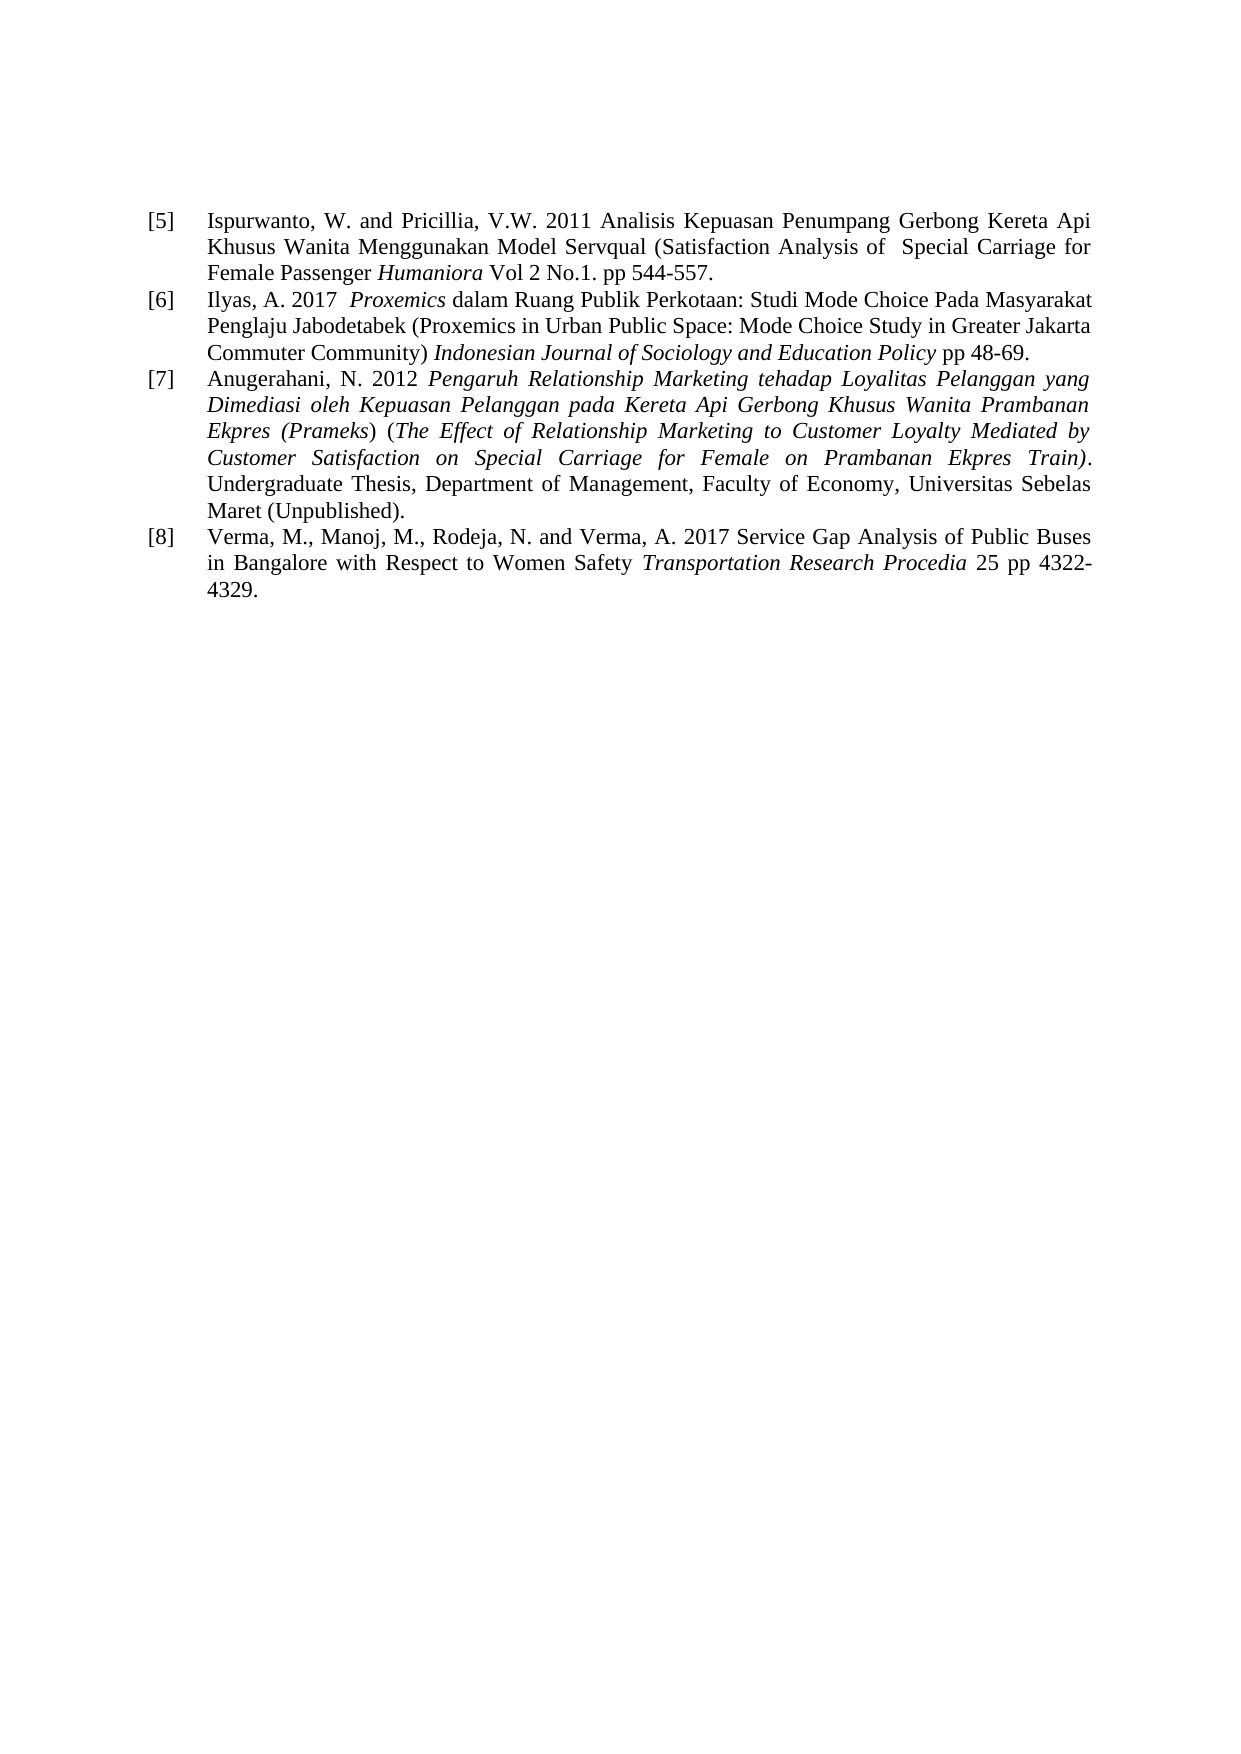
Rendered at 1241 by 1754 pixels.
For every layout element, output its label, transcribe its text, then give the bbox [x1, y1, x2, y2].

text [7] Anugerahani, N. 2012 Pengaruh Relationship Marketing tehadap Loyalitas Pelanggan yang Dimediasi oleh Kepuasan Pelanggan pada Kereta Api Gerbong Khusus Wanita Prambanan Ekpres (Prameks) (The Effect of Relationship Marketing to Customer Loyalty Mediated by Customer Satisfaction on Special Carriage for Female on Prambanan Ekpres Train). Undergraduate Thesis, Department of Management, Faculty of Economy, Universitas Sebelas Maret (Unpublished). [148, 365, 1092, 523]
text [6] Ilyas, A. 2017 Proxemics dalam Ruang Publik Perkotaan: Studi Mode Choice Pada Masyarakat Penglaju Jabodetabek (Proxemics in Urban Public Space: Mode Choice Study in Greater Jakarta Commuter Community) Indonesian Journal of Sociology and Education Policy pp 48-69. [148, 286, 1092, 365]
text [8] Verma, M., Manoj, M., Rodeja, N. and Verma, A. 2017 Service Gap Analysis of Public Buses in Bangalore with Respect to Women Safety Transportation Research Procedia 25 pp 4322-4329. [148, 523, 1092, 602]
text [5] Ispurwanto, W. and Pricillia, V.W. 2011 Analisis Kepuasan Penumpang Gerbong Kereta Api Khusus Wanita Menggunakan Model Servqual (Satisfaction Analysis of Special Carriage for Female Passenger Humaniora Vol 2 No.1. pp 544-557. [148, 207, 1092, 286]
